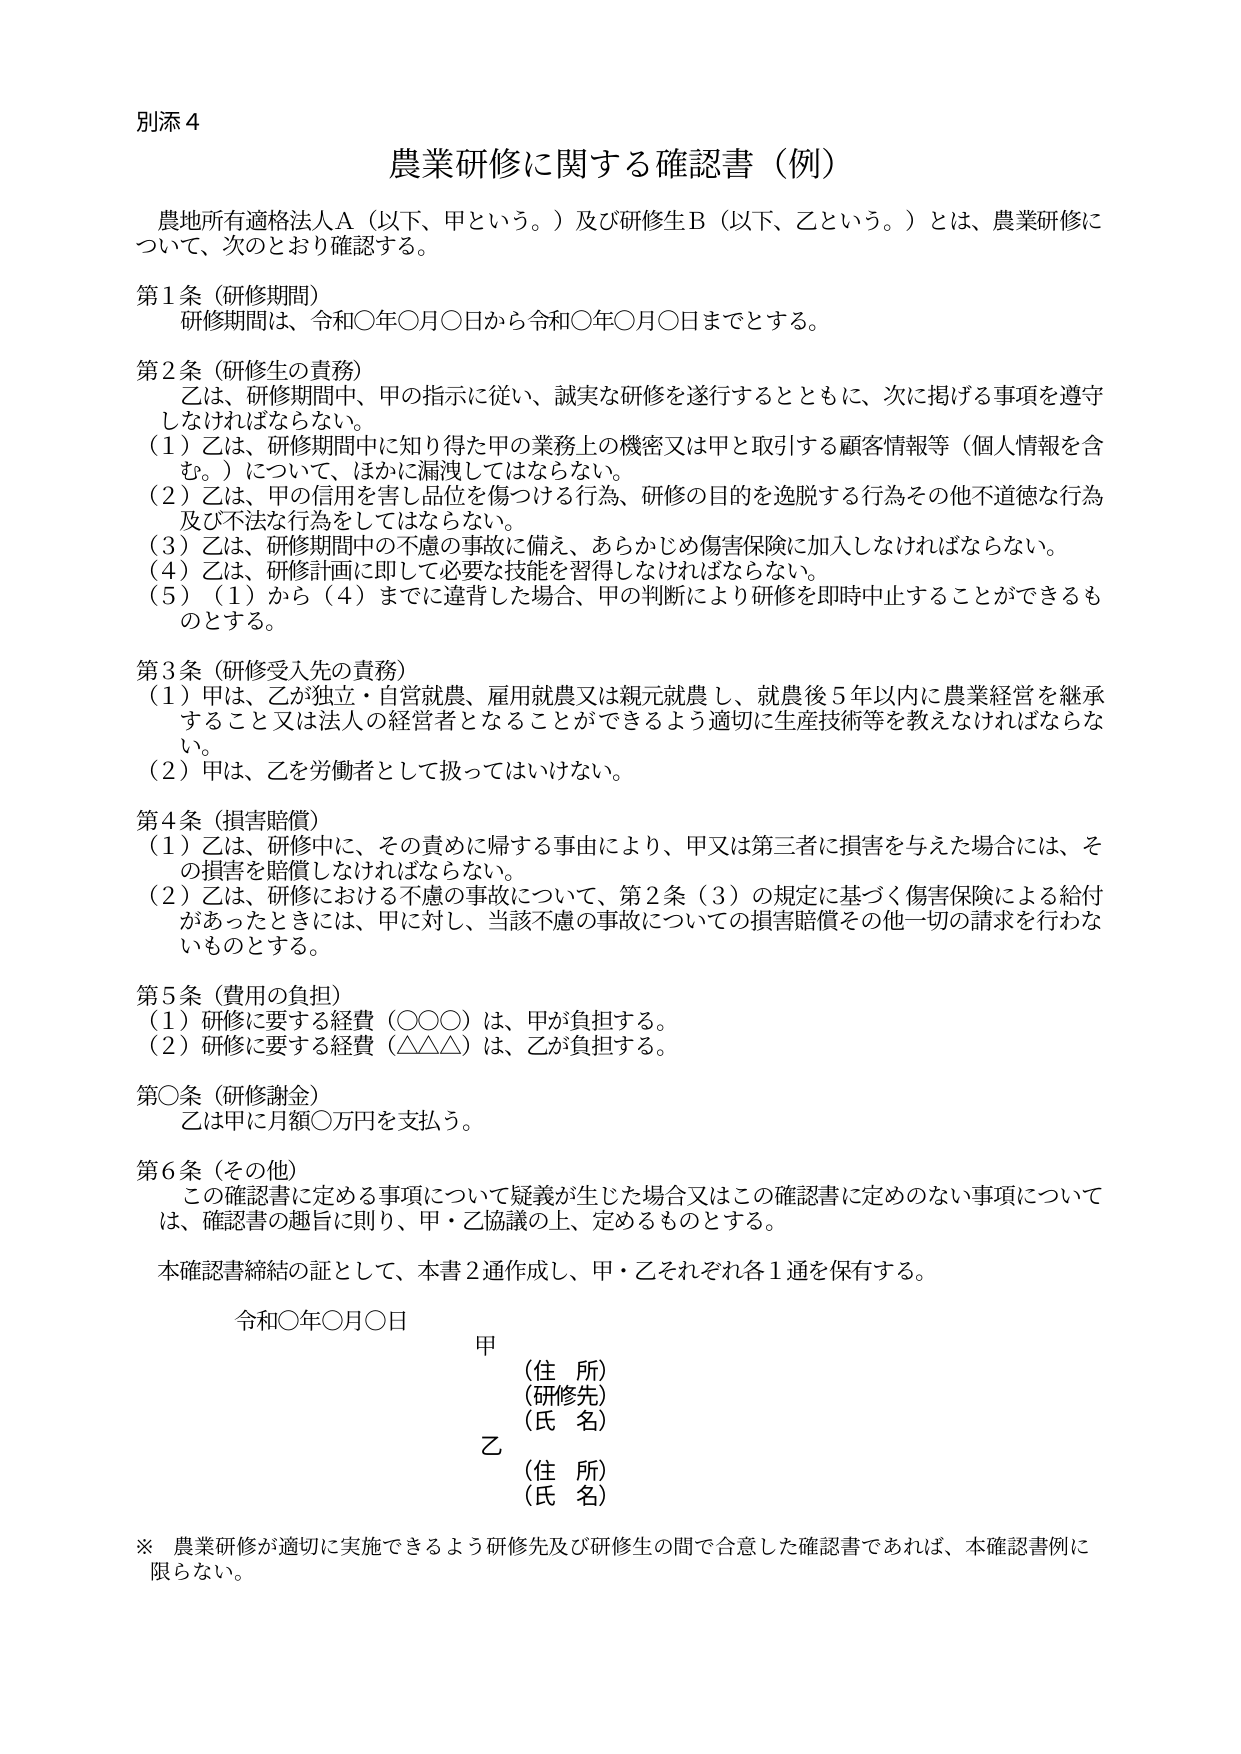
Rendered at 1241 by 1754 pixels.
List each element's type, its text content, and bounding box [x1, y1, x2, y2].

text 第○条（研修謝金） [136, 1084, 1107, 1109]
text （２）甲は、乙を労働者として扱ってはいけない。 [136, 759, 1107, 784]
text 研修期間は、令和○年○月○日から令和○年○月○日までとする。 [159, 309, 1107, 334]
text （住 所） [165, 1359, 1107, 1384]
text 令和○年○月○日 [165, 1309, 1107, 1334]
text （研修先） [165, 1384, 1107, 1409]
text （４）乙は、研修計画に即して必要な技能を習得しなければならない。 [136, 559, 1107, 584]
text （１）乙は、研修期間中に知り得た甲の業務上の機密又は甲と取引する顧客情報等（個人情報を含む。）について、ほかに漏洩してはならない。 [136, 434, 1107, 484]
text 第２条（研修生の責務） [136, 359, 1107, 384]
text 第１条（研修期間） [136, 284, 1107, 309]
text （１）甲は、乙が独立・自営就農、雇用就農又は親元就農し、就農後５年以内に農業経営を継承すること又は法人の経営者となることができるよう適切に生産技術等を教えなければならない。 [136, 684, 1107, 759]
text （２）乙は、研修における不慮の事故について、第２条（３）の規定に基づく傷害保険による給付があったときには、甲に対し、当該不慮の事故についての損害賠償その他一切の請求を行わないものとする。 [136, 884, 1107, 959]
text 第６条（その他） [136, 1159, 1107, 1184]
text （２）乙は、甲の信用を害し品位を傷つける行為、研修の目的を逸脱する行為その他不道徳な行為及び不法な行為をしてはならない。 [136, 484, 1107, 534]
text ※ 農業研修が適切に実施できるよう研修先及び研修生の間で合意した確認書であれば、本確認書例に限らない。 [136, 1534, 1107, 1584]
text この確認書に定める事項について疑義が生じた場合又はこの確認書に定めのない事項については、確認書の趣旨に則り、甲・乙協議の上、定めるものとする。 [159, 1184, 1107, 1234]
text 乙は甲に月額○万円を支払う。 [159, 1109, 1107, 1134]
text 乙 [165, 1434, 1107, 1459]
text （１）乙は、研修中に、その責めに帰する事由により、甲又は第三者に損害を与えた場合には、その損害を賠償しなければならない。 [136, 834, 1107, 884]
text 第３条（研修受入先の責務） [136, 659, 1107, 684]
text 別添４ [136, 106, 1061, 138]
text （氏 名） [165, 1484, 1107, 1509]
text （３）乙は、研修期間中の不慮の事故に備え、あらかじめ傷害保険に加入しなければならない。 [136, 534, 1107, 559]
text 本確認書締結の証として、本書２通作成し、甲・乙それぞれ各１通を保有する。 [136, 1259, 1107, 1284]
text （１）研修に要する経費（○○○）は、甲が負担する。 [136, 1009, 1107, 1034]
subtitle 農業研修に関する確認書（例） [136, 138, 1107, 186]
text （２）研修に要する経費（△△△）は、乙が負担する。 [136, 1034, 1107, 1059]
text （住 所） [165, 1459, 1107, 1484]
text 第４条（損害賠償） [136, 809, 1107, 834]
text （５）（１）から（４）までに違背した場合、甲の判断により研修を即時中止することができるものとする。 [136, 584, 1107, 634]
text 乙は、研修期間中、甲の指示に従い、誠実な研修を遂行するとともに、次に掲げる事項を遵守しなければならない。 [159, 384, 1107, 434]
text 第５条（費用の負担） [136, 984, 1107, 1009]
text （氏 名） [165, 1409, 1107, 1434]
text 甲 [165, 1334, 1107, 1359]
text 農地所有適格法人Ａ（以下、甲という。）及び研修生Ｂ（以下、乙という。）とは、農業研修について、次のとおり確認する。 [136, 209, 1107, 259]
